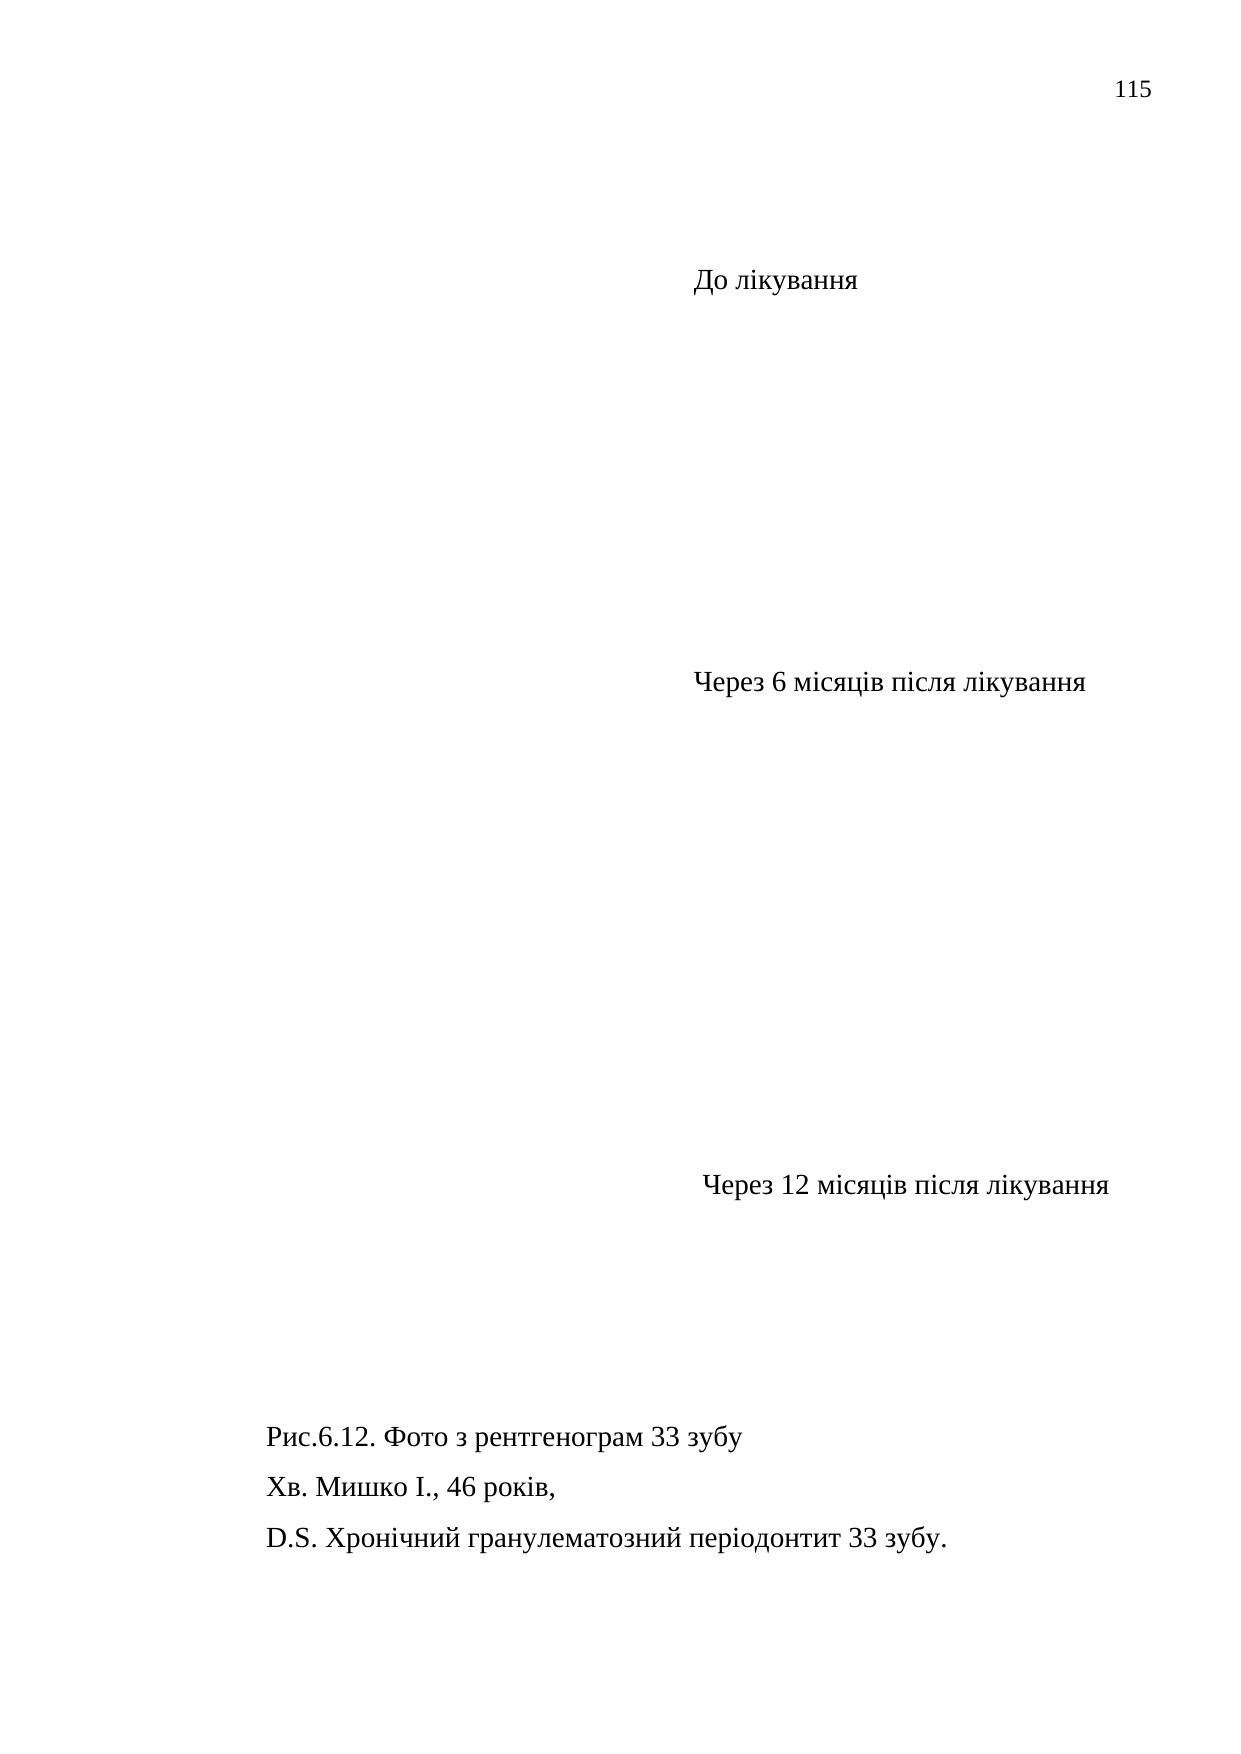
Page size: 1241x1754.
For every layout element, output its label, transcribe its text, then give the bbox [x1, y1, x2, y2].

text Хв. Мишко І., 46 років, [177, 1469, 1152, 1503]
text Через 12 місяців після лікування [177, 1167, 1152, 1201]
subtitle До лікування [693, 262, 1152, 295]
subtitle Через 6 місяців після лікування [693, 664, 1152, 698]
text D.S. Хронічний гранулематозний періодонтит 33 зубу. [177, 1520, 1152, 1553]
text Рис.6.12. Фото з рентгенограм 33 зубу [177, 1419, 1152, 1453]
